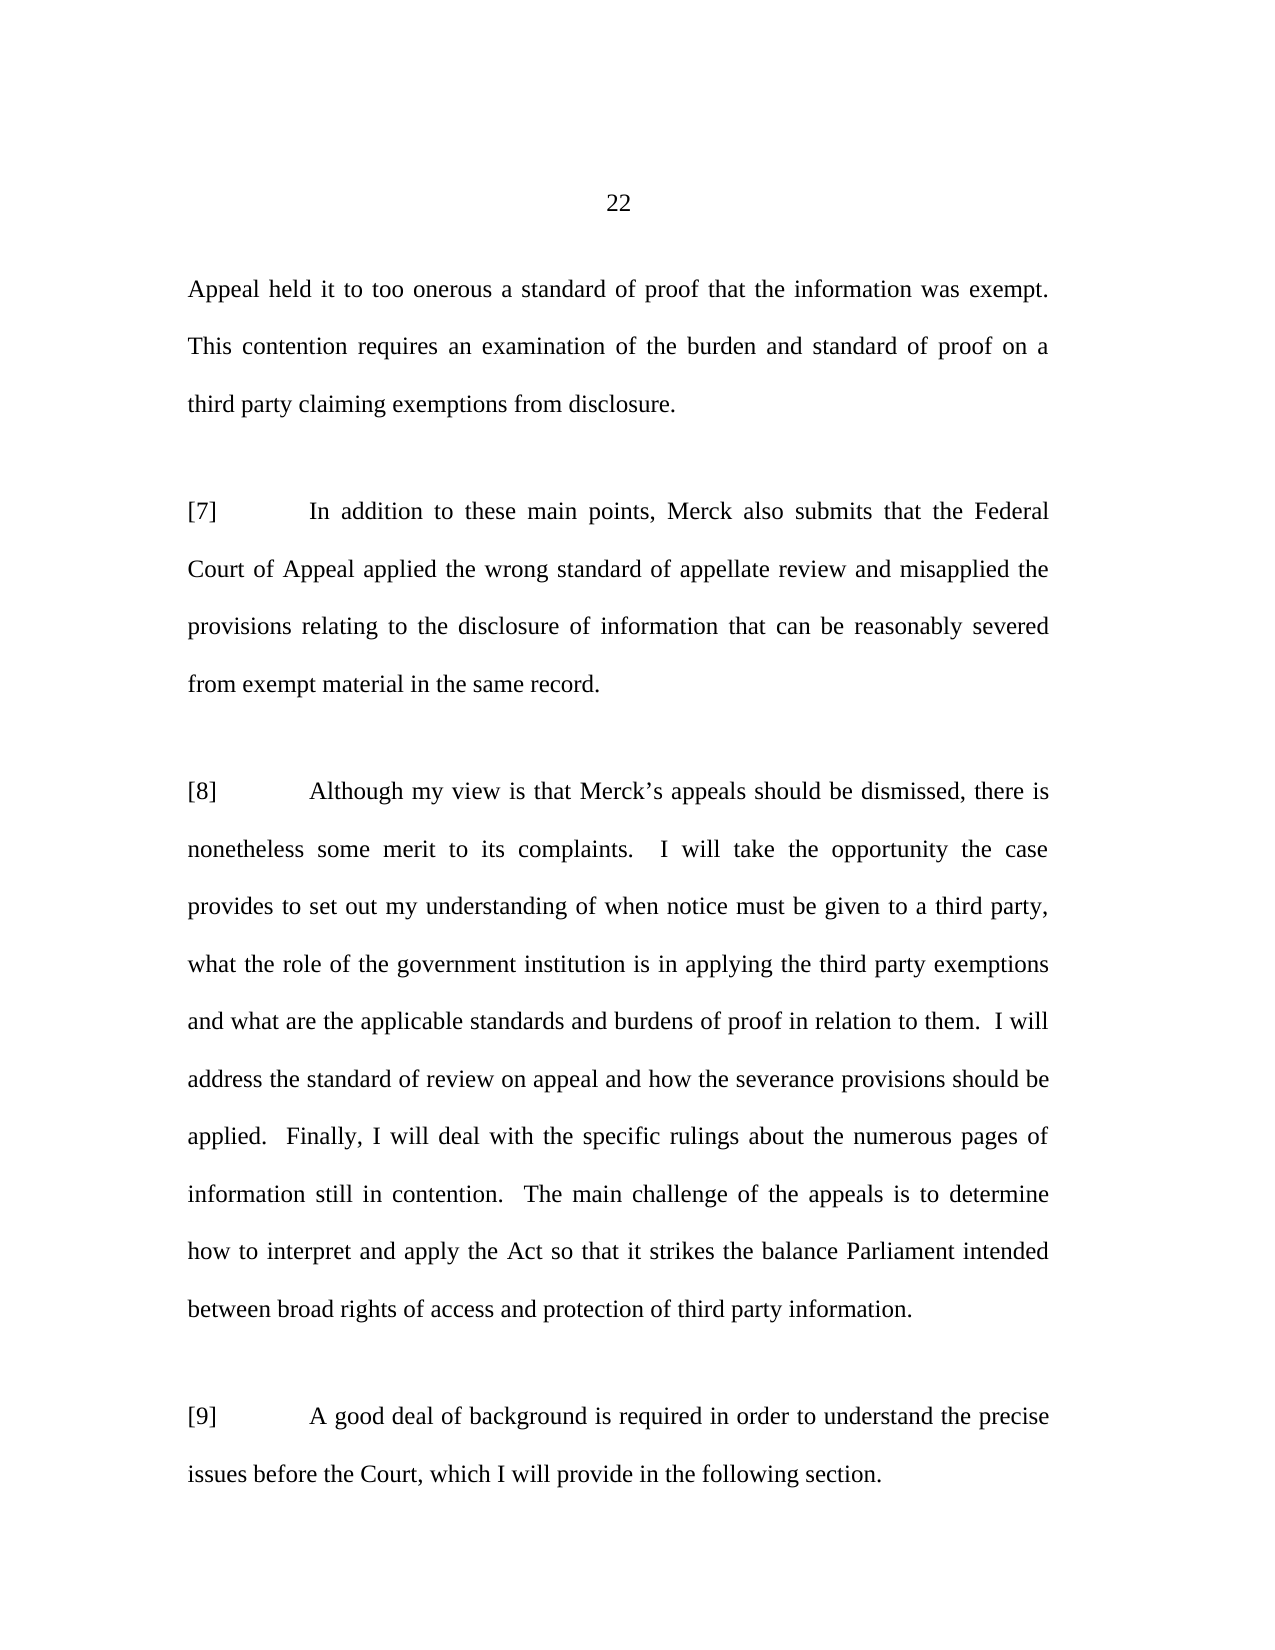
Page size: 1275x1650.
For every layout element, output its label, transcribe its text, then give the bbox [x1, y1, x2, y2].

text A good deal of background is required in order to understand the precise issues before the Court, which I will provide in the following section. [187, 1401, 1050, 1488]
text Although my view is that Merck’s appeals should be dismissed, there is nonetheless some merit to its complaints. I will take the opportunity the case provides to set out my understanding of when notice must be given to a third party, what the role of the government institution is in applying the third party exemptions and what are the applicable standards and burdens of proof in relation to them. I will address the standard of review on appeal and how the severance provisions should be applied. Finally, I will deal with the specific rulings about the numerous pages of information still in contention. The main challenge of the appeals is to determine how to interpret and apply the Act so that it strikes the balance Parliament intended between broad rights of access and protection of third party information. [187, 776, 1050, 1323]
text In addition to these main points, Merck also submits that the Federal Court of Appeal applied the wrong standard of appellate review and misapplied the provisions relating to the disclosure of information that can be reasonably severed from exempt material in the same record. [187, 496, 1050, 698]
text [187, 274, 1050, 418]
